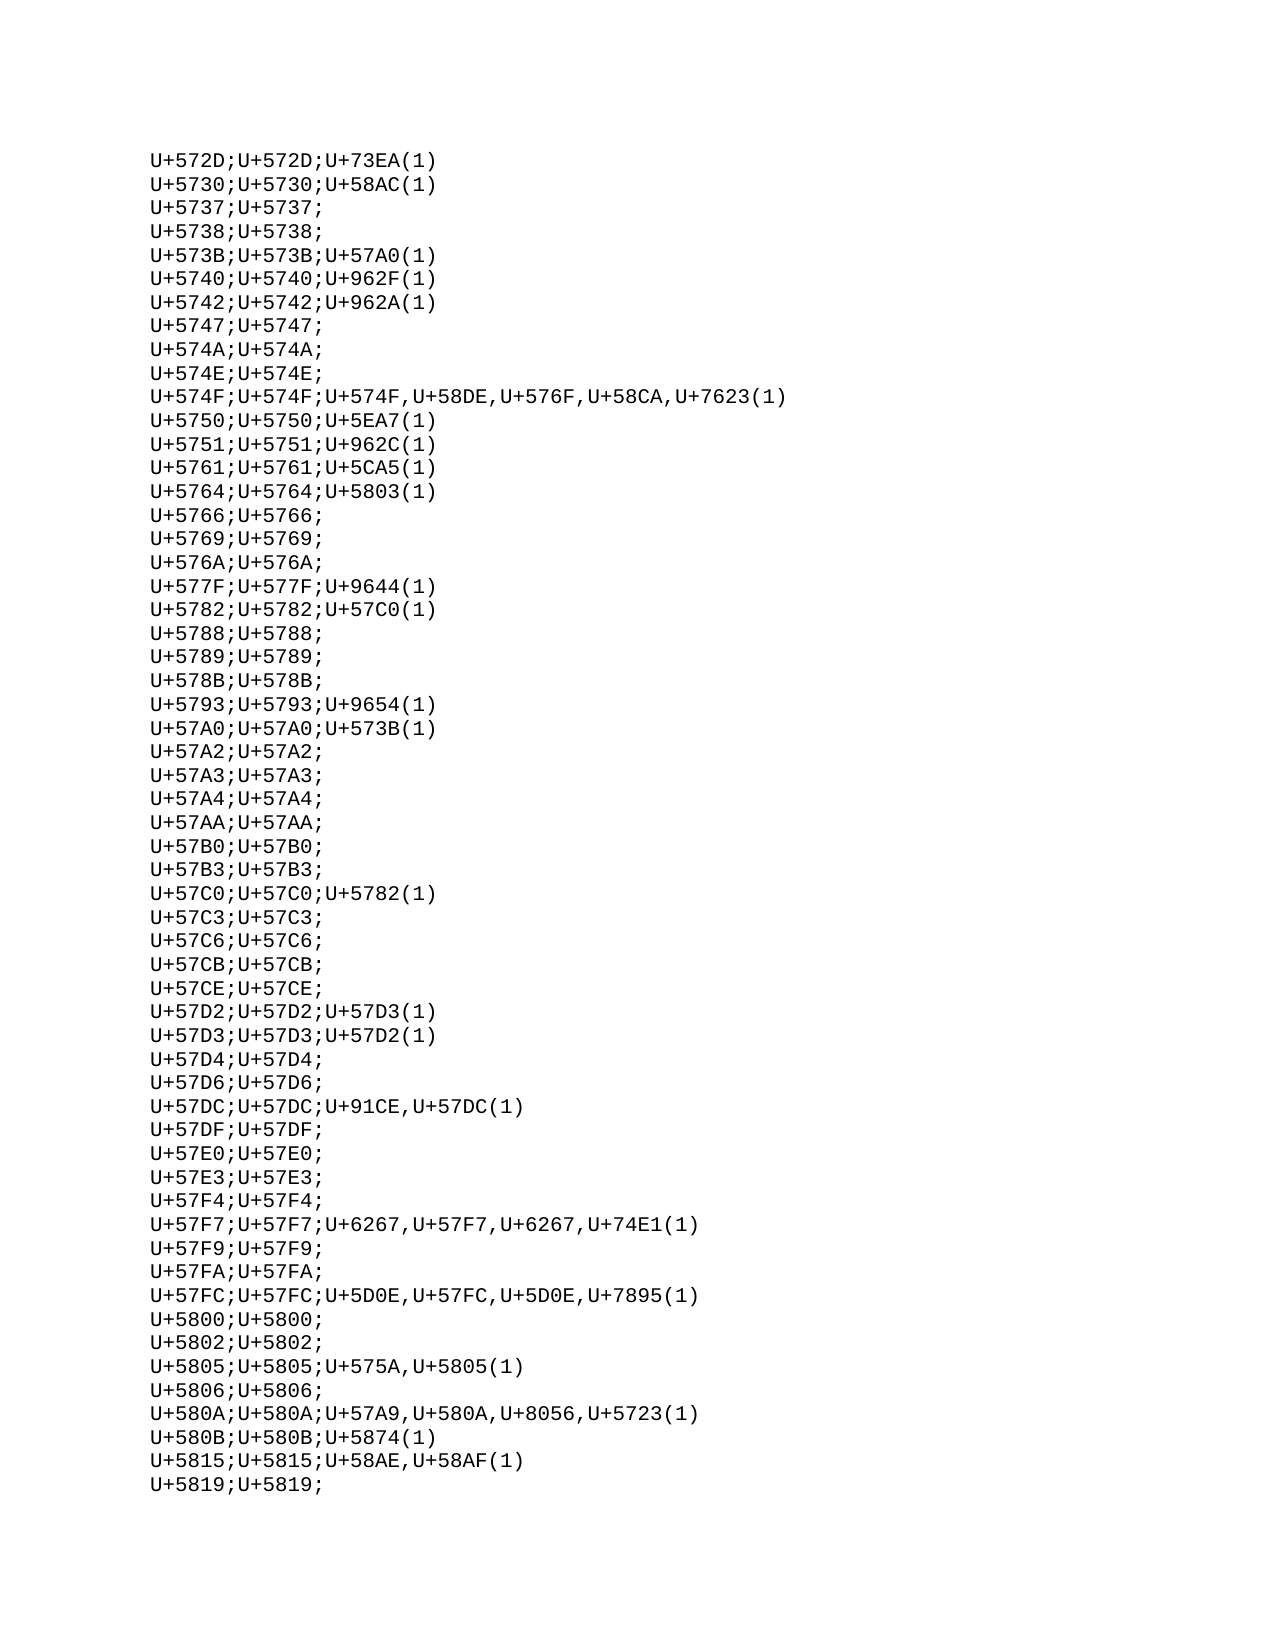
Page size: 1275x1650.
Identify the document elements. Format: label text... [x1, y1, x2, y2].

text U+572D;U+572D;U+73EA(1) [150, 150, 1125, 174]
text U+57FA;U+57FA; [150, 1261, 1125, 1285]
text U+57A2;U+57A2; [150, 741, 1125, 765]
text U+57C6;U+57C6; [150, 930, 1125, 954]
text U+578B;U+578B; [150, 670, 1125, 694]
text U+57DF;U+57DF; [150, 1119, 1125, 1143]
text U+574A;U+574A; [150, 339, 1125, 363]
text U+57B3;U+57B3; [150, 859, 1125, 883]
text U+5747;U+5747; [150, 316, 1125, 339]
text U+57CE;U+57CE; [150, 978, 1125, 1001]
text U+5751;U+5751;U+962C(1) [150, 434, 1125, 457]
text U+5806;U+5806; [150, 1379, 1125, 1403]
text U+5750;U+5750;U+5EA7(1) [150, 410, 1125, 434]
text U+5788;U+5788; [150, 623, 1125, 647]
text U+57FC;U+57FC;U+5D0E,U+57FC,U+5D0E,U+7895(1) [150, 1285, 1125, 1309]
text U+5742;U+5742;U+962A(1) [150, 292, 1125, 316]
text U+5766;U+5766; [150, 505, 1125, 528]
text U+5740;U+5740;U+962F(1) [150, 268, 1125, 292]
text U+57B0;U+57B0; [150, 836, 1125, 859]
text U+5738;U+5738; [150, 221, 1125, 244]
text U+5800;U+5800; [150, 1309, 1125, 1332]
text U+57A0;U+57A0;U+573B(1) [150, 717, 1125, 741]
text U+5793;U+5793;U+9654(1) [150, 694, 1125, 717]
text U+576A;U+576A; [150, 552, 1125, 576]
text U+574F;U+574F;U+574F,U+58DE,U+576F,U+58CA,U+7623(1) [150, 386, 1125, 410]
text U+57D3;U+57D3;U+57D2(1) [150, 1025, 1125, 1048]
text U+5815;U+5815;U+58AE,U+58AF(1) [150, 1451, 1125, 1474]
text U+5764;U+5764;U+5803(1) [150, 481, 1125, 505]
text U+5730;U+5730;U+58AC(1) [150, 174, 1125, 197]
text U+57F9;U+57F9; [150, 1238, 1125, 1261]
text U+57E3;U+57E3; [150, 1167, 1125, 1190]
text U+580B;U+580B;U+5874(1) [150, 1427, 1125, 1451]
text U+5761;U+5761;U+5CA5(1) [150, 457, 1125, 481]
text U+57F7;U+57F7;U+6267,U+57F7,U+6267,U+74E1(1) [150, 1214, 1125, 1238]
text U+57A3;U+57A3; [150, 765, 1125, 788]
text U+57C3;U+57C3; [150, 907, 1125, 930]
text U+57D6;U+57D6; [150, 1072, 1125, 1096]
text U+5769;U+5769; [150, 528, 1125, 552]
text U+57F4;U+57F4; [150, 1190, 1125, 1214]
text U+577F;U+577F;U+9644(1) [150, 576, 1125, 599]
text U+57E0;U+57E0; [150, 1143, 1125, 1167]
text U+57CB;U+57CB; [150, 954, 1125, 978]
text U+57D4;U+57D4; [150, 1048, 1125, 1072]
text U+580A;U+580A;U+57A9,U+580A,U+8056,U+5723(1) [150, 1403, 1125, 1427]
text U+5782;U+5782;U+57C0(1) [150, 599, 1125, 623]
text U+57AA;U+57AA; [150, 812, 1125, 836]
text U+57D2;U+57D2;U+57D3(1) [150, 1001, 1125, 1025]
text U+5737;U+5737; [150, 197, 1125, 221]
text U+57DC;U+57DC;U+91CE,U+57DC(1) [150, 1096, 1125, 1119]
text U+5789;U+5789; [150, 647, 1125, 670]
text U+574E;U+574E; [150, 363, 1125, 386]
text U+57A4;U+57A4; [150, 788, 1125, 812]
text U+57C0;U+57C0;U+5782(1) [150, 883, 1125, 907]
text U+5819;U+5819; [150, 1474, 1125, 1498]
text U+573B;U+573B;U+57A0(1) [150, 244, 1125, 268]
text U+5802;U+5802; [150, 1332, 1125, 1356]
text U+5805;U+5805;U+575A,U+5805(1) [150, 1356, 1125, 1379]
